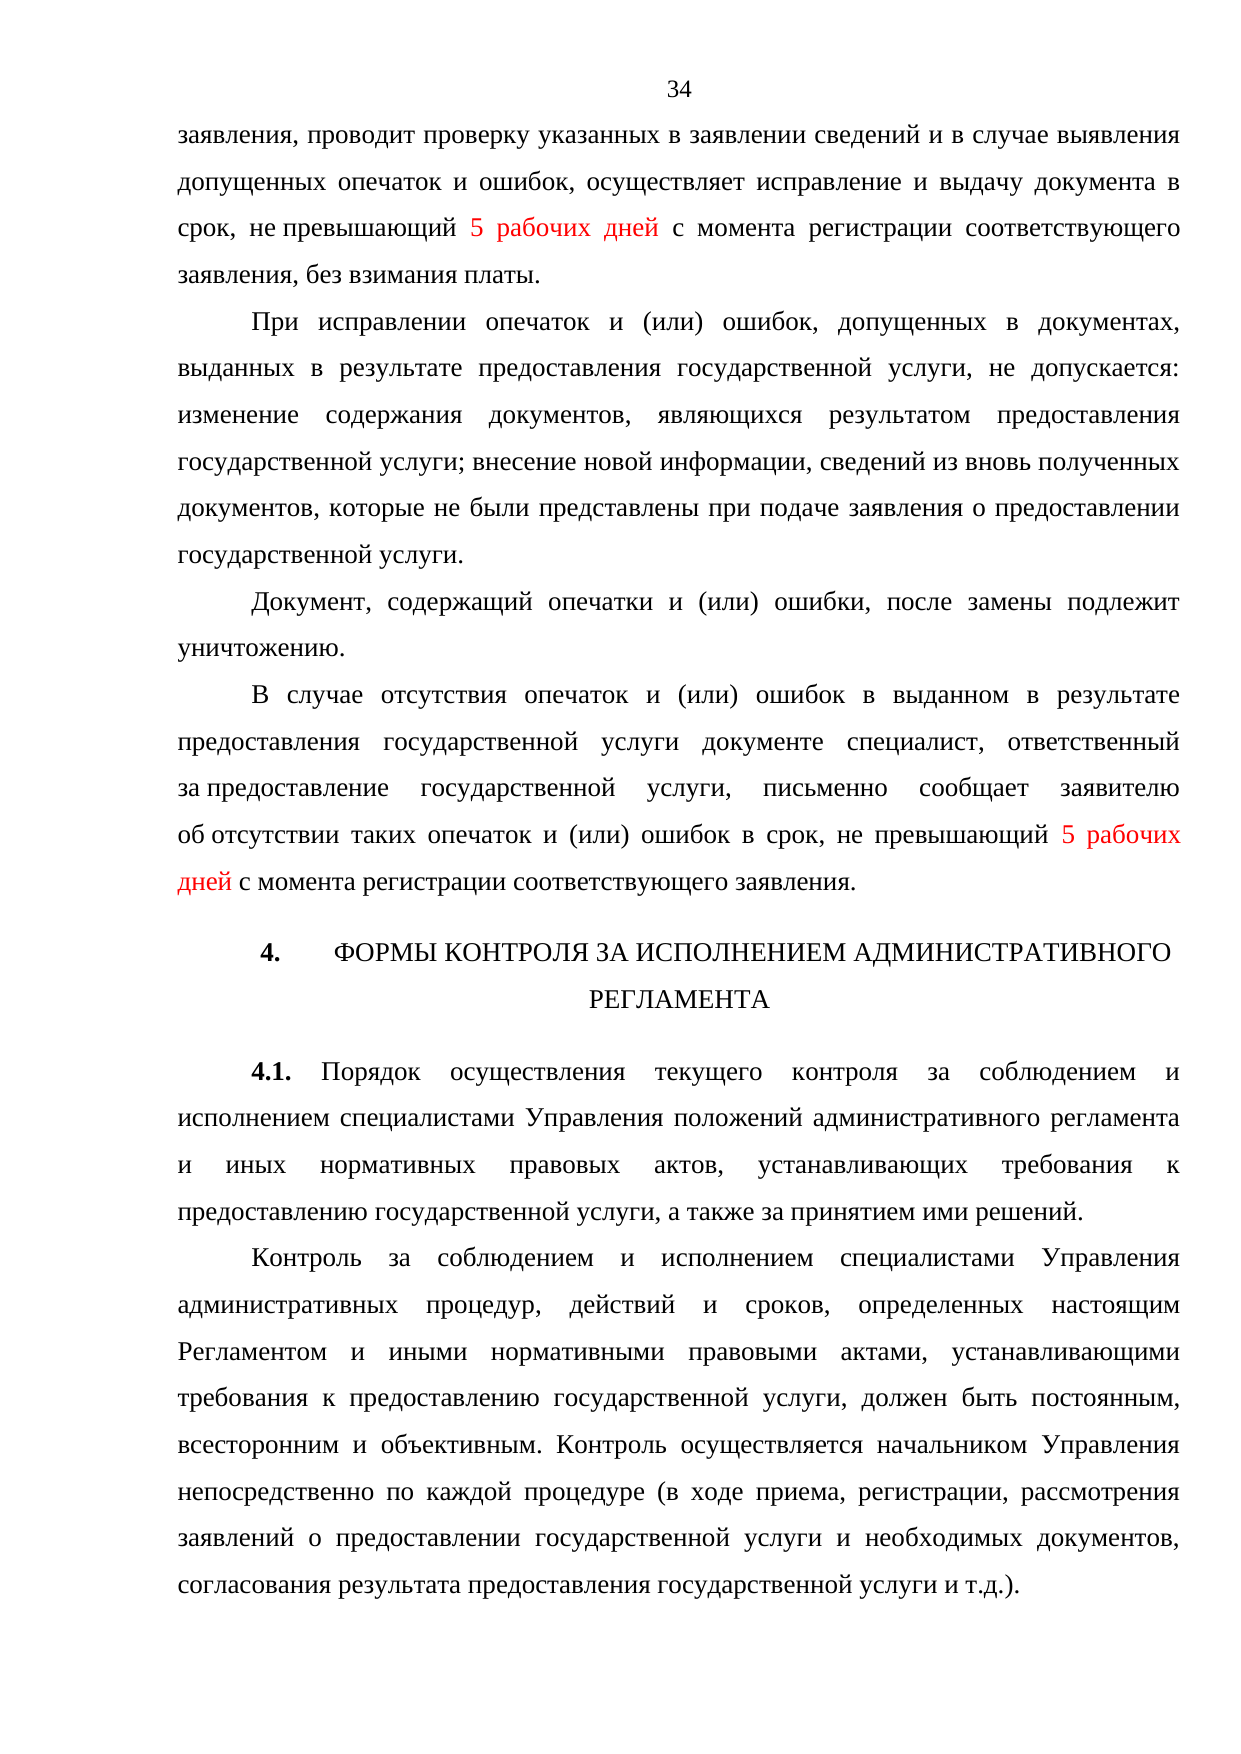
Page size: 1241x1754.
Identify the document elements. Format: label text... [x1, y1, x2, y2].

text В случае отсутствия опечаток и (или) ошибок в выданном в результате предоставления государственной услуги документе специалист, ответственный за предоставление государственной услуги, письменно сообщает заявителю об отсутствии таких опечаток и (или) ошибок в срок, не превышающий 5 рабочих дней с момента регистрации соответствующего заявления. [177, 678, 1181, 896]
text Документ, содержащий опечатки и (или) ошибки, после замены подлежит уничтожению. [177, 585, 1181, 663]
text Контроль за соблюдением и исполнением специалистами Управления административных процедур, действий и сроков, определенных настоящим Регламентом и иными нормативными правовыми актами, устанавливающими требования к предоставлению государственной услуги, должен быть постоянным, всесторонним и объективным. Контроль осуществляется начальником Управления непосредственно по каждой процедуре (в ходе приема, регистрации, рассмотрения заявлений о предоставлении государственной услуги и необходимых документов, согласования результата предоставления государственной услуги и т.д.). [177, 1241, 1181, 1599]
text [177, 118, 1181, 289]
text 4.1. Порядок осуществления текущего контроля за соблюдением и исполнением специалистами Управления положений административного регламента и иных нормативных правовых актов, устанавливающих требования к предоставлению государственной услуги, а также за принятием ими решений. [177, 1055, 1181, 1226]
text При исправлении опечаток и (или) ошибок, допущенных в документах, выданных в результате предоставления государственной услуги, не допускается: изменение содержания документов, являющихся результатом предоставления государственной услуги; внесение новой информации, сведений из вновь полученных документов, которые не были представлены при подаче заявления о предоставлении государственной услуги. [177, 305, 1181, 569]
list ФОРМЫ КОНТРОЛЯ ЗА ИСПОЛНЕНИЕМ АДМИНИСТРАТИВНОГО РЕГЛАМЕНТА [177, 936, 1181, 1014]
